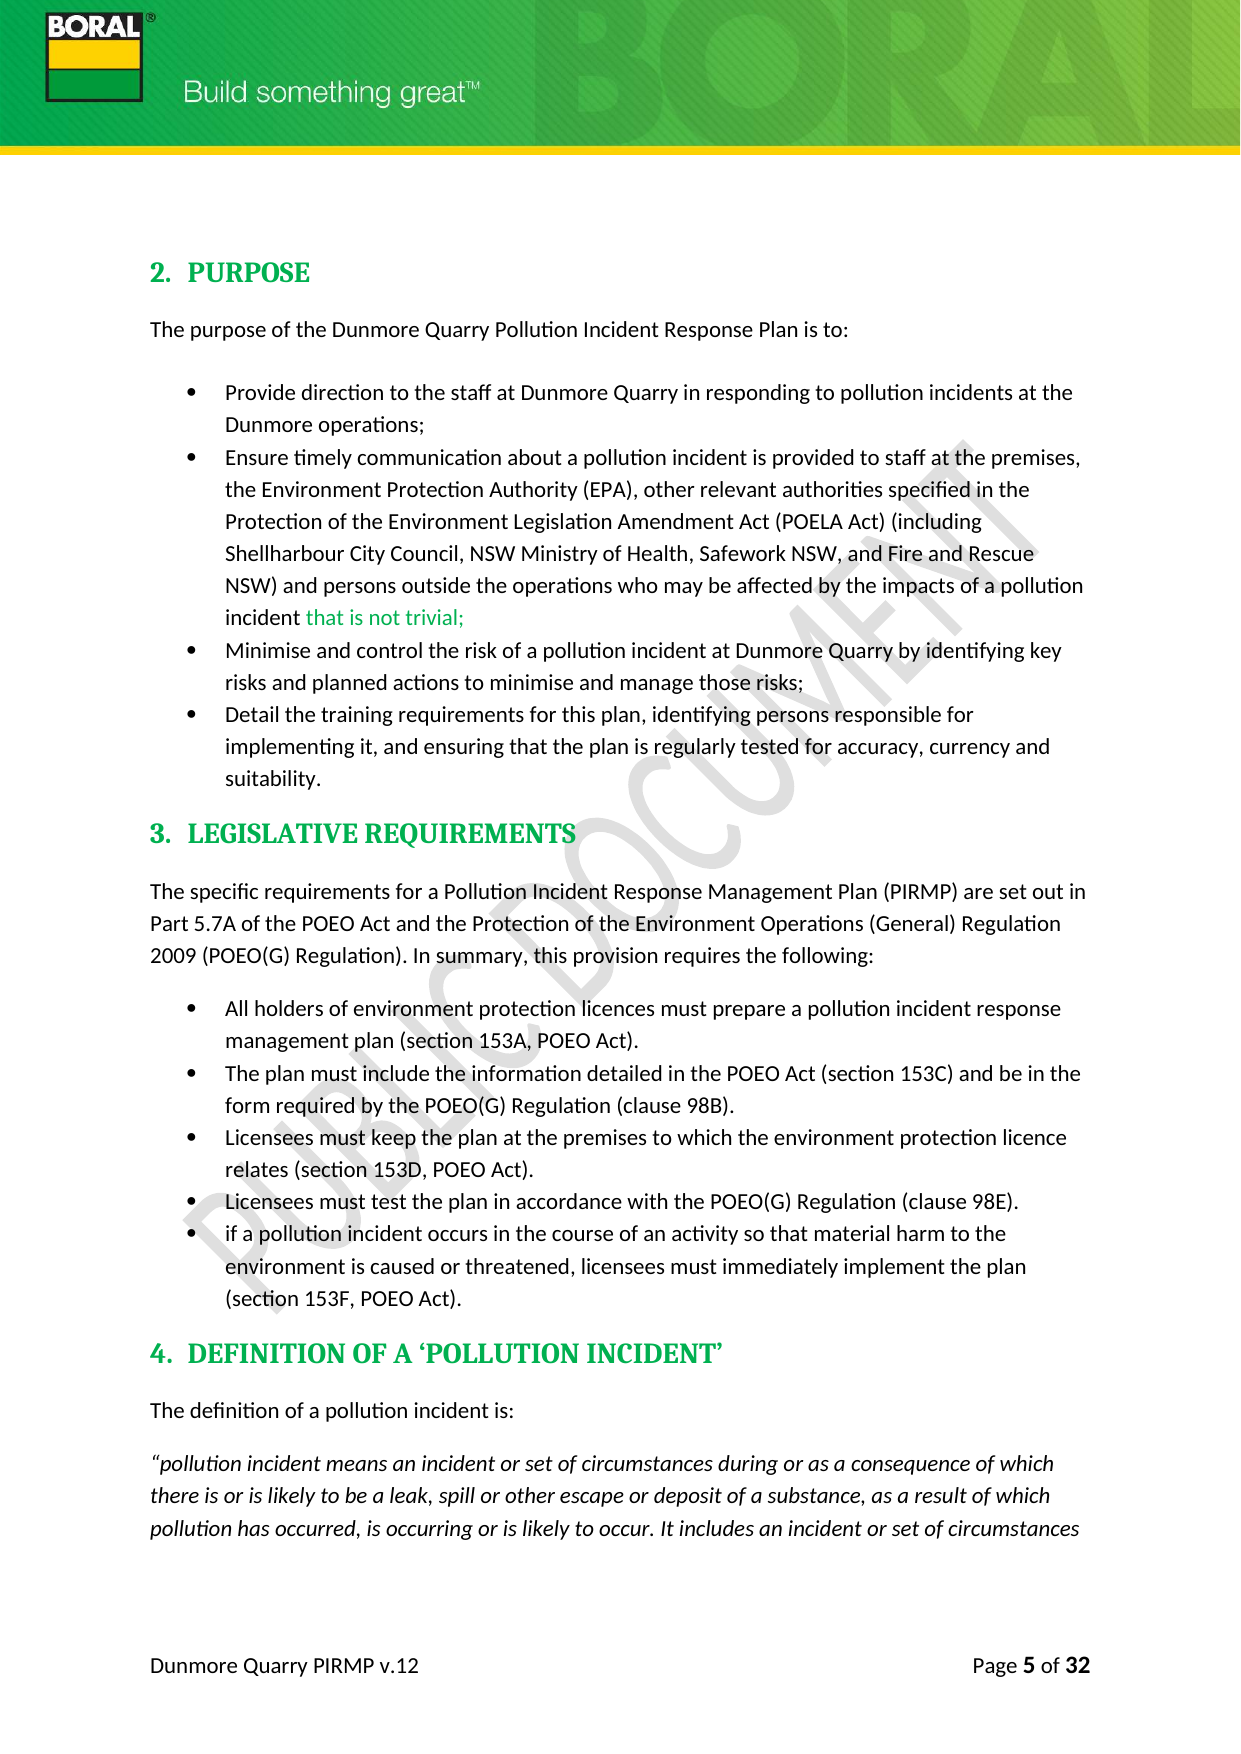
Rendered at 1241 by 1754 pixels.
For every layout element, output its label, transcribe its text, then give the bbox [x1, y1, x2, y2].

list All holders of environment protection licences must prepare a pollution incident response management plan (section 153A, POEO Act). [187, 994, 1090, 1054]
list if a pollution incident occurs in the course of an activity so that material harm to the environment is caused or threatened, licensees must immediately implement the plan (section 153F, POEO Act). [187, 1219, 1090, 1312]
subtitle LEGISLATIVE REQUIREMENTS [150, 817, 1090, 851]
subtitle DEFINITION OF A ‘POLLUTION INCIDENT’ [150, 1337, 1090, 1371]
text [150, 1449, 1090, 1542]
list Ensure timely communication about a pollution incident is provided to staff at the premises, the Environment Protection Authority (EPA), other relevant authorities specified in the Protection of the Environment Legislation Amendment Act (POELA Act) (including Shellharbour City Council, NSW Ministry of Health, Safework NSW, and Fire and Rescue NSW) and persons outside the operations who may be affected by the impacts of a pollution incident that is not trivial; [187, 443, 1090, 632]
list The plan must include the information detailed in the POEO Act (section 153C) and be in the form required by the POEO(G) Regulation (clause 98B). [187, 1059, 1090, 1119]
list Licensees must keep the plan at the premises to which the environment protection licence relates (section 153D, POEO Act). [187, 1123, 1090, 1183]
text The specific requirements for a Pollution Incident Response Management Plan (PIRMP) are set out in Part 5.7A of the POEO Act and the Protection of the Environment Operations (General) Regulation 2009 (POEO(G) Regulation). In summary, this provision requires the following: [150, 877, 1090, 969]
picture [0, 0, 1241, 155]
list Detail the training requirements for this plan, identifying persons responsible for implementing it, and ensuring that the plan is regularly tested for accuracy, currency and suitability. [187, 700, 1090, 792]
list Minimise and control the risk of a pollution incident at Dunmore Quarry by identifying key risks and planned actions to minimise and manage those risks; [187, 636, 1090, 696]
list Provide direction to the staff at Dunmore Quarry in responding to pollution incidents at the Dunmore operations; [187, 378, 1090, 438]
text The definition of a pollution incident is: [150, 1396, 1090, 1424]
text The purpose of the Dunmore Quarry Pollution Incident Response Plan is to: [150, 315, 1090, 343]
list Licensees must test the plan in accordance with the POEO(G) Regulation (clause 98E). [187, 1187, 1090, 1215]
subtitle PURPOSE [150, 256, 1090, 289]
